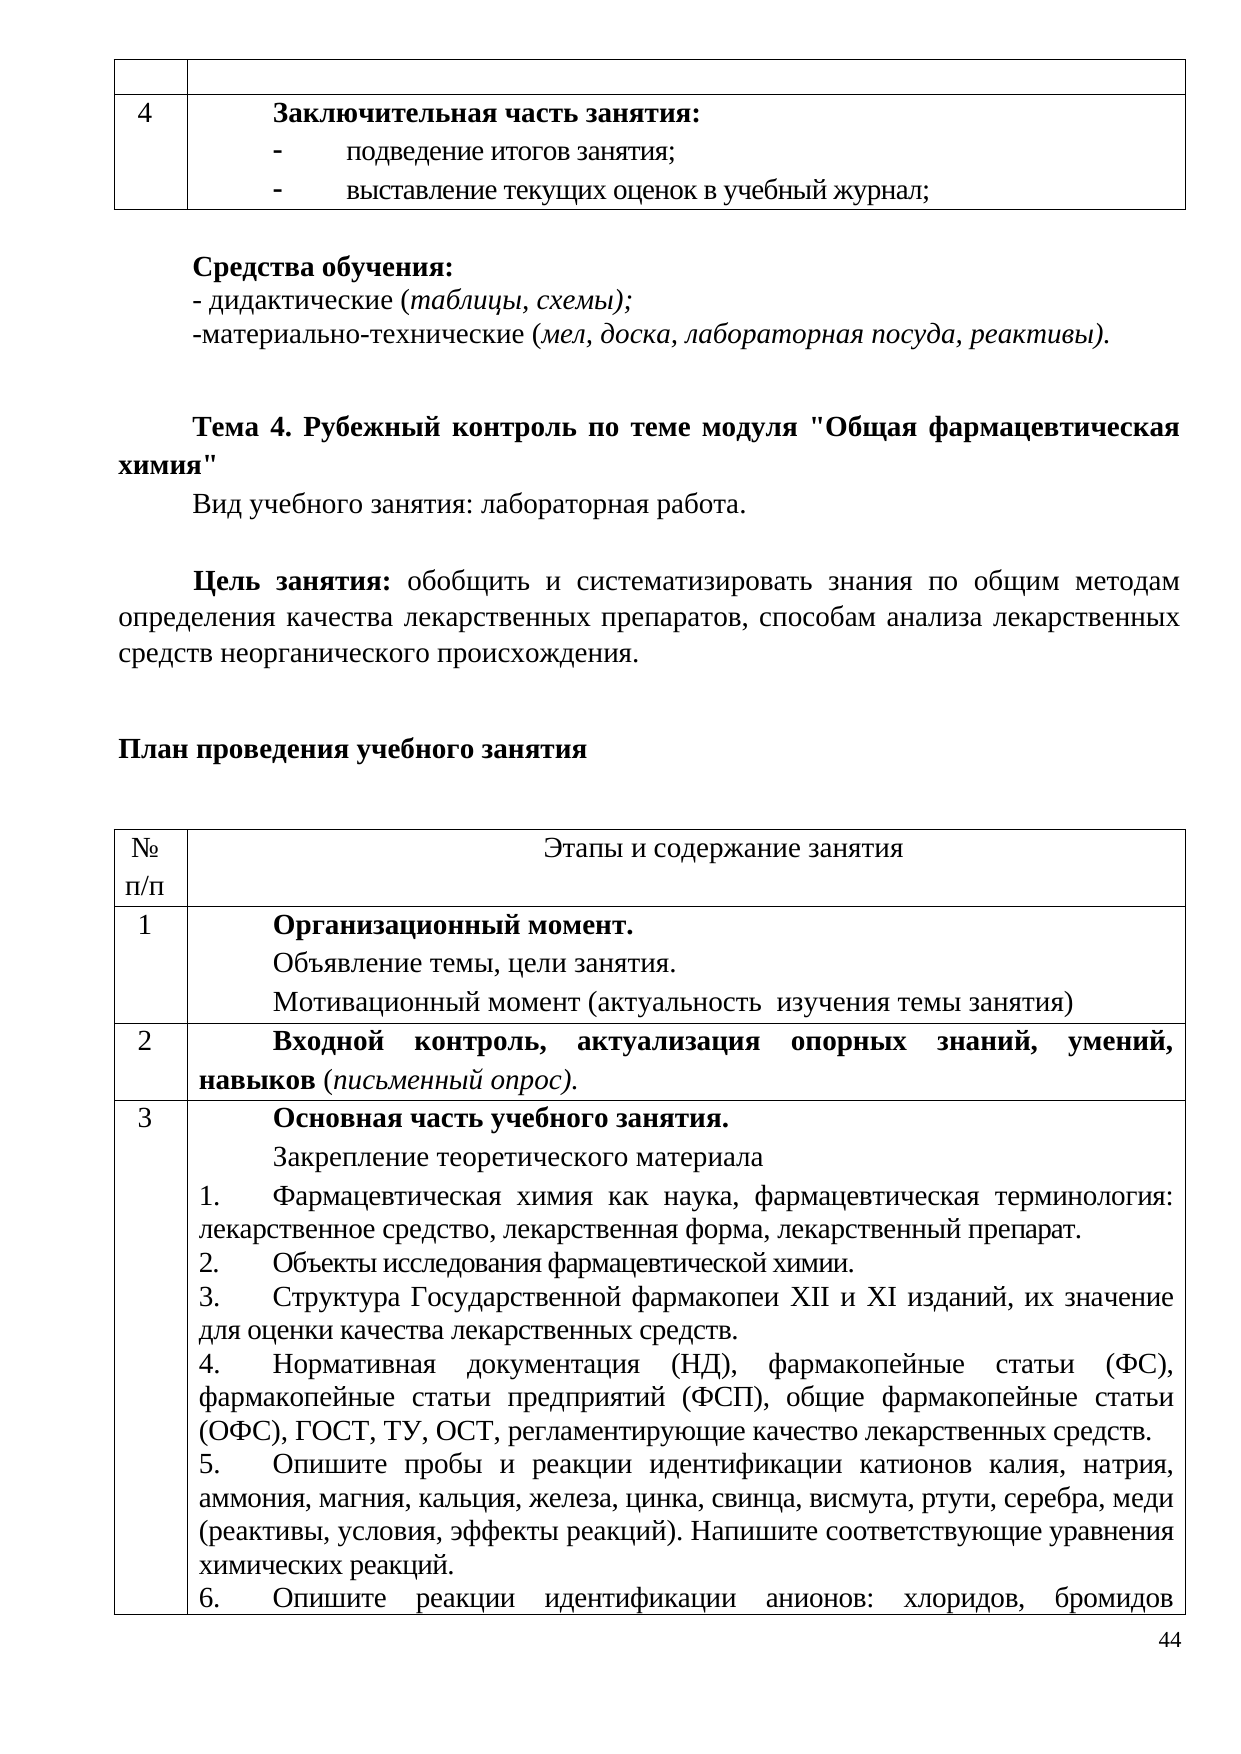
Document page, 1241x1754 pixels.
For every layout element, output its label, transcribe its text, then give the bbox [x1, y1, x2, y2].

text - дидактические (таблицы, схемы); [118, 282, 1181, 316]
text Цель занятия: обобщить и систематизировать знания по общим методам определения качества лекарственных препаратов, способам анализа лекарственных средств неорганического происхождения. [118, 563, 1181, 669]
table_header Этапы и содержание занятия [188, 830, 1185, 906]
text -материально-технические (мел, доска, лабораторная посуда, реактивы). [118, 316, 1181, 349]
table_header № п/п [115, 830, 187, 906]
table_cell 4 [115, 95, 187, 209]
table_cell Заключительная часть занятия: подведение итогов занятия; выставление текущих оценок в учебный журнал; [188, 95, 1185, 209]
table_cell Организационный момент. Объявление темы, цели занятия. Мотивационный момент (актуальность изучения темы занятия) [188, 907, 1185, 1022]
text План проведения учебного занятия [118, 731, 1181, 764]
table_cell Входной контроль, актуализация опорных знаний, умений, навыков (письменный опрос). [188, 1024, 1185, 1099]
table_cell 3 [115, 60, 187, 94]
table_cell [188, 1101, 1185, 1614]
table_cell 1 [115, 907, 187, 1022]
text Вид учебного занятия: лабораторная работа. [118, 486, 1181, 519]
table_cell 2 [115, 1024, 187, 1099]
text Средства обучения: [118, 249, 1181, 282]
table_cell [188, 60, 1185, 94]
text Тема 4. Рубежный контроль по теме модуля "Общая фармацевтическая химия" [118, 409, 1181, 481]
table_cell 3 [115, 1101, 187, 1614]
